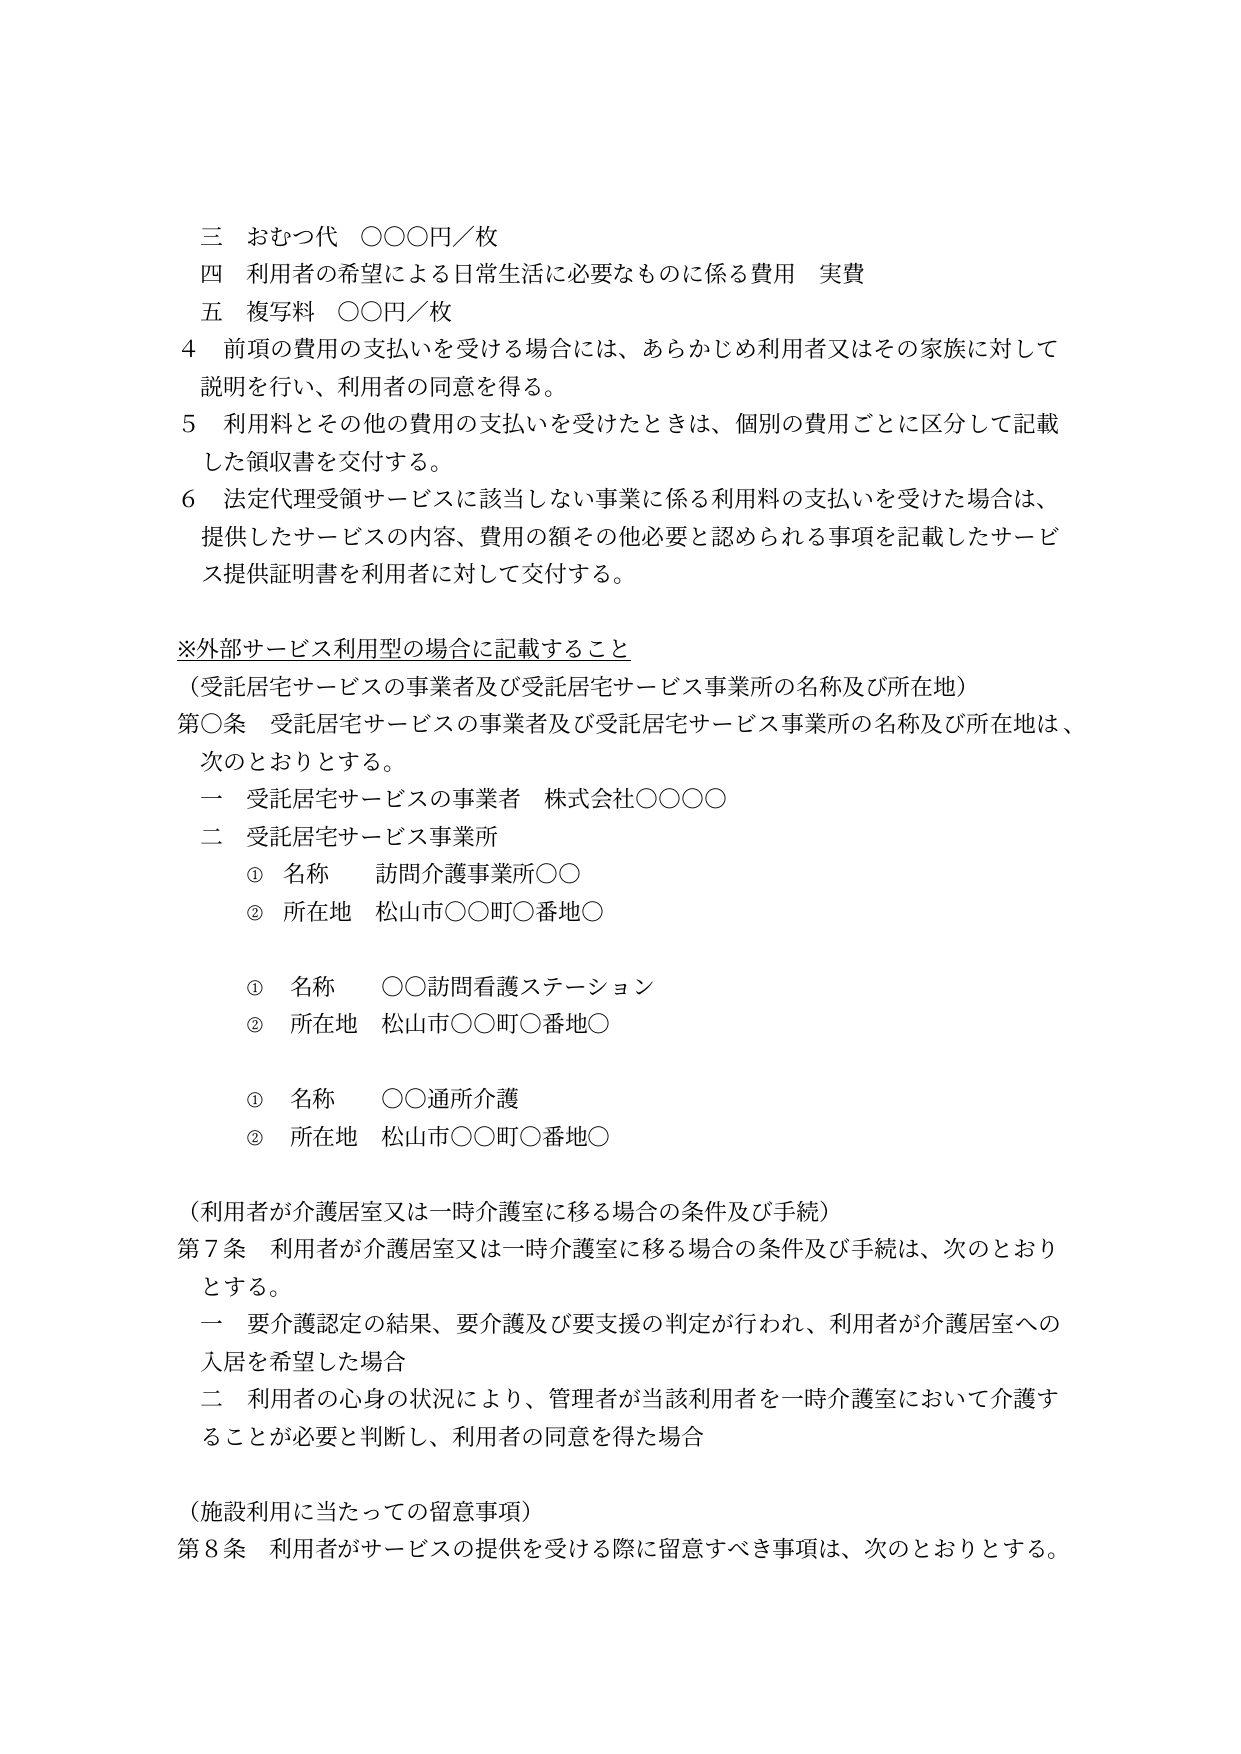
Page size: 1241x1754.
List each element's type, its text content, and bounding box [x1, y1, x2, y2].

text 三 おむつ代 ○○○円／枚 [177, 217, 1063, 254]
text （利用者が介護居室又は一時介護室に移る場合の条件及び手続） [177, 1192, 1063, 1229]
text 四 利用者の希望による日常生活に必要なものに係る費用 実費 [177, 254, 1063, 292]
text ４ 前項の費用の支払いを受ける場合には、あらかじめ利用者又はその家族に対して説明を行い、利用者の同意を得る。 [177, 329, 1063, 404]
list 所在地 松山市○○町○番地○ [246, 892, 1063, 929]
text ５ 利用料とその他の費用の支払いを受けたときは、個別の費用ごとに区分して記載した領収書を交付する。 [177, 404, 1063, 479]
list 所在地 松山市○○町○番地○ [246, 1004, 1063, 1042]
list 所在地 松山市○○町○番地○ [246, 1117, 1063, 1154]
text ※外部サービス利用型の場合に記載すること [177, 629, 1063, 667]
list 名称 ○○通所介護 [246, 1079, 1063, 1117]
text 一 要介護認定の結果、要介護及び要支援の判定が行われ、利用者が介護居室への入居を希望した場合 [177, 1304, 1063, 1379]
text 第○条 受託居宅サービスの事業者及び受託居宅サービス事業所の名称及び所在地は、次のとおりとする。 [177, 704, 1063, 779]
text 一 受託居宅サービスの事業者 株式会社○○○○ [177, 779, 1063, 817]
text ６ 法定代理受領サービスに該当しない事業に係る利用料の支払いを受けた場合は、提供したサービスの内容、費用の額その他必要と認められる事項を記載したサービス提供証明書を利用者に対して交付する。 [177, 479, 1063, 592]
text 五 複写料 ○○円／枚 [177, 292, 1063, 329]
text 第８条 利用者がサービスの提供を受ける際に留意すべき事項は、次のとおりとする。 [177, 1529, 1063, 1567]
list 名称 訪問介護事業所○○ [246, 854, 1063, 892]
text 二 利用者の心身の状況により、管理者が当該利用者を一時介護室において介護することが必要と判断し、利用者の同意を得た場合 [177, 1379, 1063, 1454]
text 二 受託居宅サービス事業所 [177, 817, 1063, 854]
text （受託居宅サービスの事業者及び受託居宅サービス事業所の名称及び所在地） [177, 667, 1063, 704]
text 第７条 利用者が介護居室又は一時介護室に移る場合の条件及び手続は、次のとおりとする。 [177, 1229, 1063, 1304]
list 名称 ○○訪問看護ステーション [246, 967, 1063, 1004]
text （施設利用に当たっての留意事項） [177, 1492, 1063, 1529]
